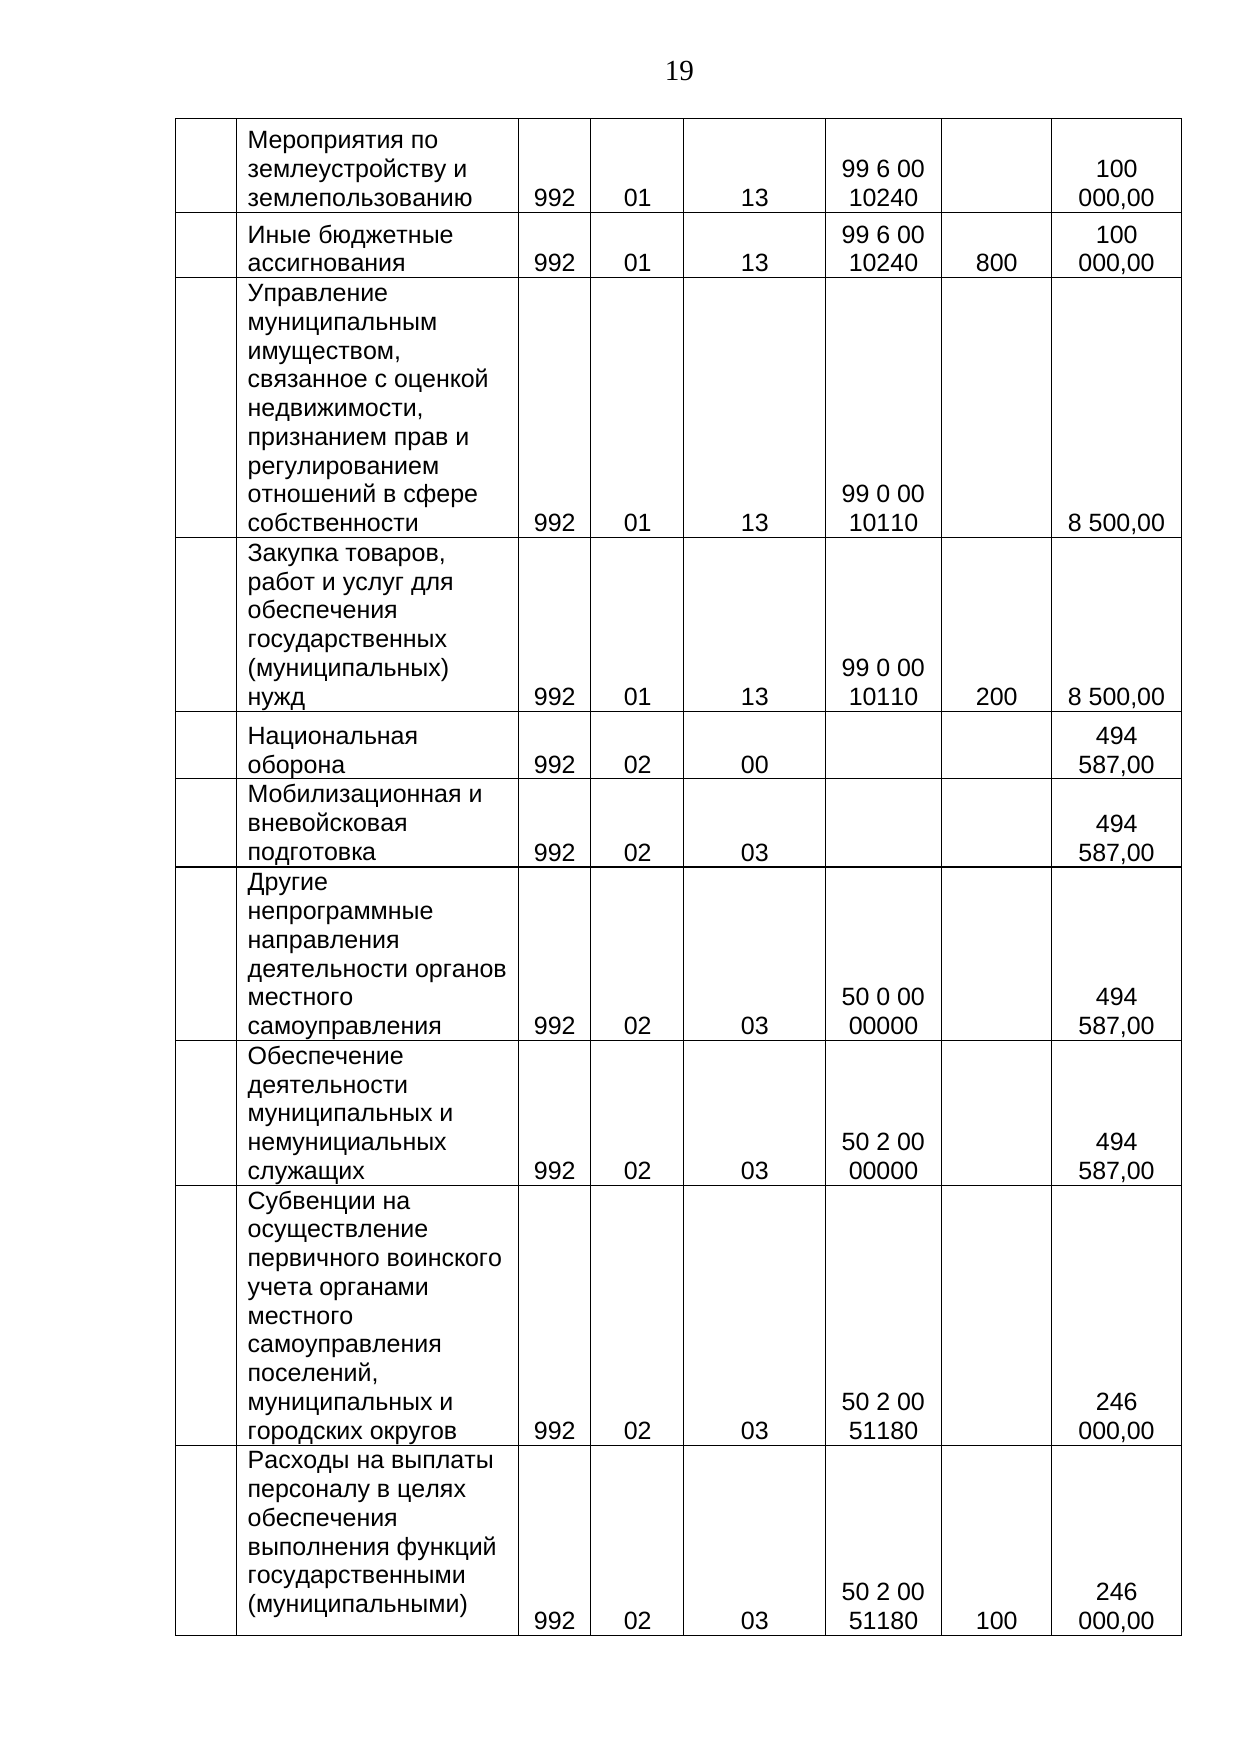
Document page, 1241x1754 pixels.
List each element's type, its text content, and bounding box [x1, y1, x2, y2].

table_cell [826, 712, 941, 778]
table_cell 992 [519, 1186, 590, 1444]
table_cell 100 [942, 1446, 1051, 1635]
table_cell Обеспечение деятельности муниципальных и немунициальных служащих [237, 1041, 518, 1185]
table_cell 800 [942, 213, 1051, 277]
table_cell [176, 278, 236, 537]
table_cell 99 6 00 10240 [826, 213, 941, 277]
table_cell 13 [684, 119, 825, 212]
table_cell [176, 538, 236, 711]
table_cell Мобилизационная и вневойсковая подготовка [237, 779, 518, 866]
table_cell 13 [684, 538, 825, 711]
table_cell 992 [519, 538, 590, 711]
table_cell 100 000,00 [1052, 119, 1181, 212]
table_cell 13 [684, 213, 825, 277]
table_cell [176, 119, 236, 212]
table_cell 100 000,00 [1052, 213, 1181, 277]
table_cell 992 [519, 1041, 590, 1185]
table_cell [176, 1446, 236, 1635]
table_cell 99 0 00 10110 [826, 278, 941, 537]
table_cell 246 000,00 [1052, 1186, 1181, 1444]
table_cell [176, 1041, 236, 1185]
table_cell [942, 1041, 1051, 1185]
table_cell 02 [591, 868, 683, 1040]
table_cell 494 587,00 [1052, 712, 1181, 778]
table_cell 50 2 00 00000 [826, 1041, 941, 1185]
table_cell Иные бюджетные ассигнования [237, 213, 518, 277]
table_cell 50 0 00 00000 [826, 868, 941, 1040]
table_cell 992 [519, 712, 590, 778]
table_cell 03 [684, 1041, 825, 1185]
table_cell Закупка товаров, работ и услуг для обеспечения государственных (муниципальных) нужд [237, 538, 518, 711]
table_cell [176, 779, 236, 866]
table_cell [942, 779, 1051, 866]
table_cell 494 587,00 [1052, 868, 1181, 1040]
table_cell 03 [684, 1446, 825, 1635]
table_cell 02 [591, 779, 683, 866]
table_cell 02 [591, 1041, 683, 1185]
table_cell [237, 1446, 518, 1635]
table_cell [176, 213, 236, 277]
table_cell Субвенции на осуществление первичного воинского учета органами местного самоуправления поселений, муниципальных и городских округов [237, 1186, 518, 1444]
table_cell 200 [942, 538, 1051, 711]
table_cell Национальная оборона [237, 712, 518, 778]
table_cell 494 587,00 [1052, 1041, 1181, 1185]
table_cell 992 [519, 213, 590, 277]
table_cell Другие непрограммные направления деятельности органов местного самоуправления [237, 868, 518, 1040]
table_cell 02 [591, 1446, 683, 1635]
table_cell 99 0 00 10110 [826, 538, 941, 711]
table_cell [176, 712, 236, 778]
table_cell 01 [591, 119, 683, 212]
table_cell [942, 1186, 1051, 1444]
table_cell 992 [519, 278, 590, 537]
table_cell 02 [591, 712, 683, 778]
table_cell 246 000,00 [1052, 1446, 1181, 1635]
table_cell 992 [519, 779, 590, 866]
table_cell [942, 868, 1051, 1040]
table_cell 992 [519, 119, 590, 212]
table_cell 992 [519, 1446, 590, 1635]
table_cell 992 [519, 868, 590, 1040]
table_cell [942, 712, 1051, 778]
table_cell 8 500,00 [1052, 538, 1181, 711]
table_cell [942, 119, 1051, 212]
table_cell 01 [591, 538, 683, 711]
table_cell [942, 278, 1051, 537]
table_cell 01 [591, 213, 683, 277]
table_cell [176, 1186, 236, 1444]
table_cell 50 2 00 51180 [826, 1186, 941, 1444]
table_cell Мероприятия по землеустройству и землепользованию [237, 119, 518, 212]
table_cell 8 500,00 [1052, 278, 1181, 537]
table_cell [826, 779, 941, 866]
table_cell 99 6 00 10240 [826, 119, 941, 212]
table_cell Управление муниципальным имуществом, связанное с оценкой недвижимости, признанием прав и регулированием отношений в сфере собственности [237, 278, 518, 537]
table_cell 494 587,00 [1052, 779, 1181, 866]
table_cell 02 [591, 1186, 683, 1444]
table_cell 00 [684, 712, 825, 778]
table_cell 50 2 00 51180 [826, 1446, 941, 1635]
table_cell [176, 868, 236, 1040]
table_cell 03 [684, 868, 825, 1040]
table_cell 03 [684, 779, 825, 866]
table_cell 01 [591, 278, 683, 537]
table_cell 03 [684, 1186, 825, 1444]
table_cell 13 [684, 278, 825, 537]
